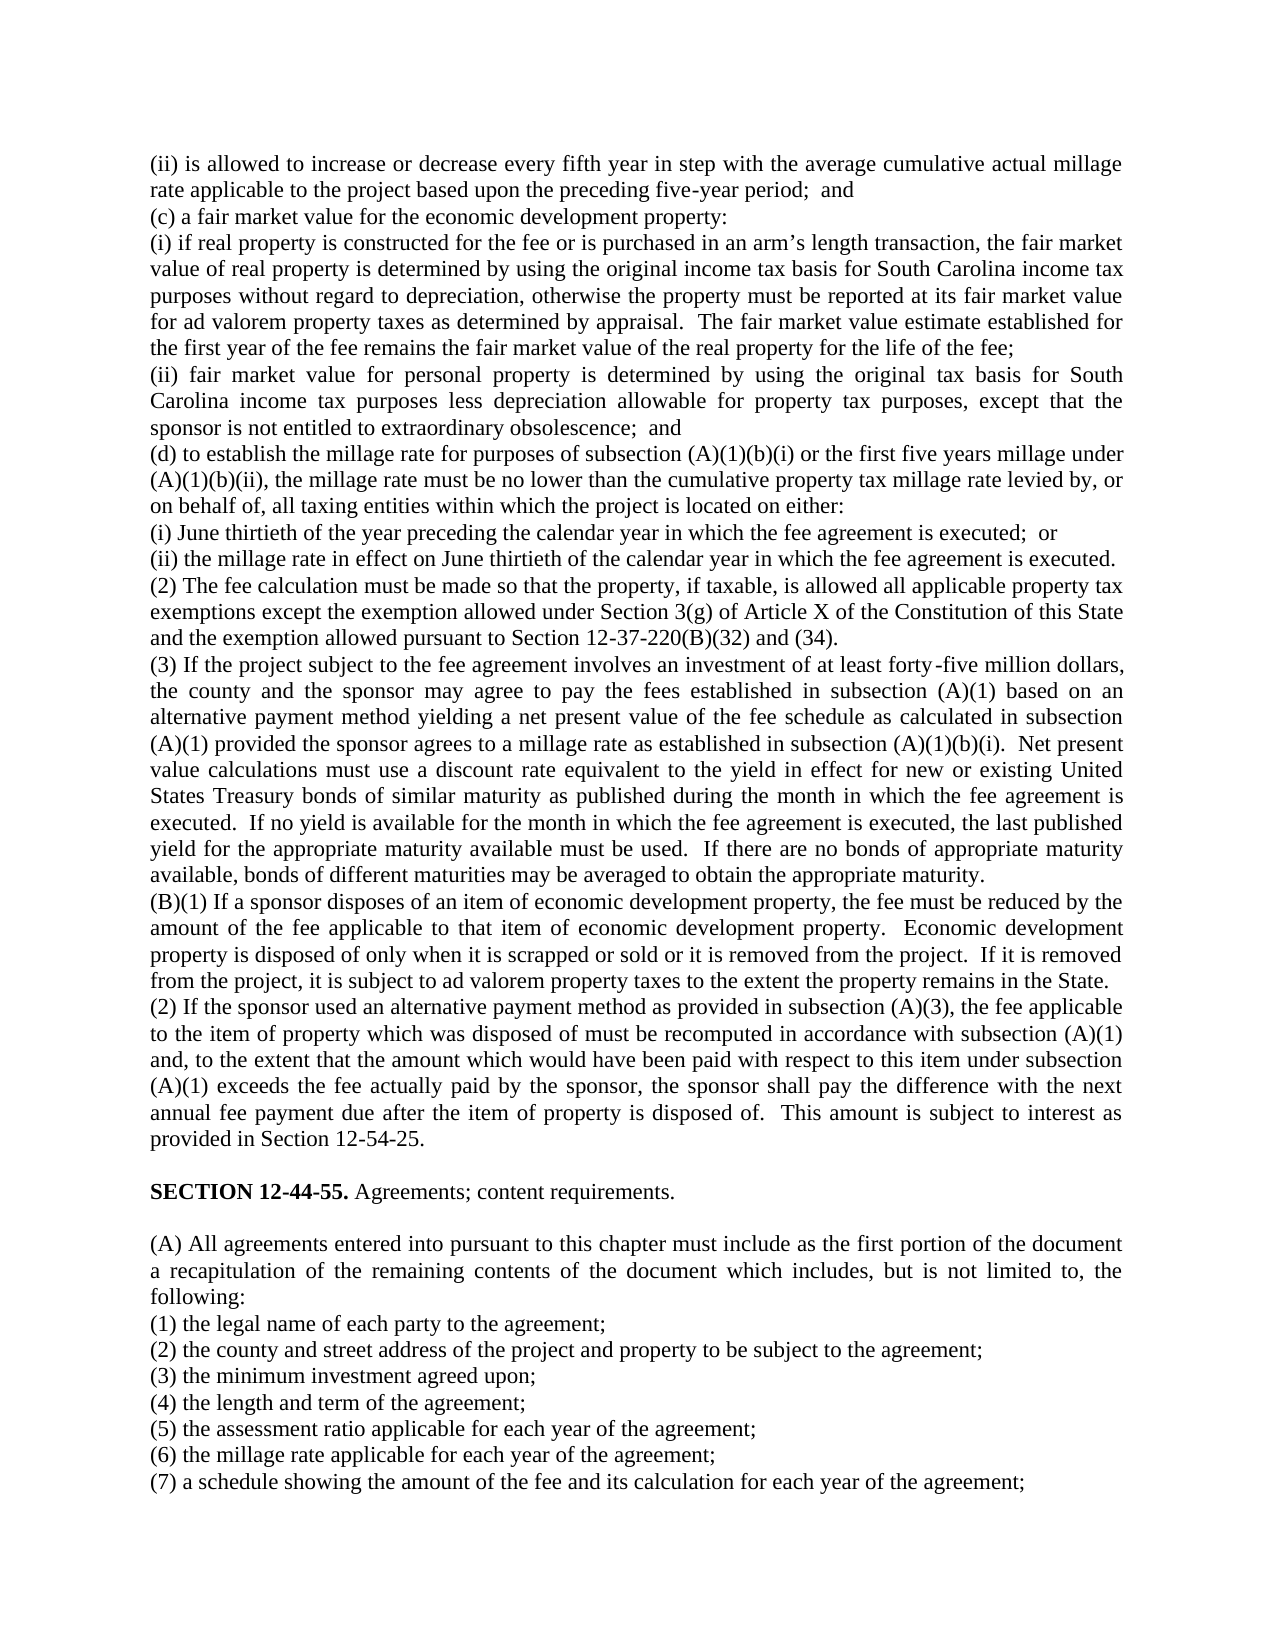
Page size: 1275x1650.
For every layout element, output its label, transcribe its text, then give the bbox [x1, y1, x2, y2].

text (6) the millage rate applicable for each year of the agreement; [150, 1441, 1125, 1468]
text (4) the length and term of the agreement; [150, 1389, 1125, 1415]
text (2) If the sponsor used an alternative payment method as provided in subsection (A)(3), the fee applicable to the item of property which was disposed of must be recomputed in accordance with subsection (A)(1) and, to the extent that the amount which would have been paid with respect to this item under subsection (A)(1) exceeds the fee actually paid by the sponsor, the sponsor shall pay the difference with the next annual fee payment due after the item of property is disposed of. This amount is subject to interest as provided in Section 12-54-25. [150, 993, 1125, 1151]
text (5) the assessment ratio applicable for each year of the agreement; [150, 1415, 1125, 1441]
text (2) The fee calculation must be made so that the property, if taxable, is allowed all applicable property tax exemptions except the exemption allowed under Section 3(g) of Article X of the Constitution of this State and the exemption allowed pursuant to Section 12-37-220(B)(32) and (34). [150, 572, 1125, 651]
text (3) If the project subject to the fee agreement involves an investment of at least forty-five million dollars, the county and the sponsor may agree to pay the fees established in subsection (A)(1) based on an alternative payment method yielding a net present value of the fee schedule as calculated in subsection (A)(1) provided the sponsor agrees to a millage rate as established in subsection (A)(1)(b)(i). Net present value calculations must use a discount rate equivalent to the yield in effect for new or existing United States Treasury bonds of similar maturity as published during the month in which the fee agreement is executed. If no yield is available for the month in which the fee agreement is executed, the last published yield for the appropriate maturity available must be used. If there are no bonds of appropriate maturity available, bonds of different maturities may be averaged to obtain the appropriate maturity. [150, 651, 1125, 888]
text (B)(1) If a sponsor disposes of an item of economic development property, the fee must be reduced by the amount of the fee applicable to that item of economic development property. Economic development property is disposed of only when it is scrapped or sold or it is removed from the project. If it is removed from the project, it is subject to ad valorem property taxes to the extent the property remains in the State. [150, 888, 1125, 993]
text (d) to establish the millage rate for purposes of subsection (A)(1)(b)(i) or the first five years millage under (A)(1)(b)(ii), the millage rate must be no lower than the cumulative property tax millage rate levied by, or on behalf of, all taxing entities within which the project is located on either: [150, 440, 1125, 519]
text SECTION 12-44-55. Agreements; content requirements. [150, 1178, 1125, 1204]
text (A) All agreements entered into pursuant to this chapter must include as the first portion of the document a recapitulation of the remaining contents of the document which includes, but is not limited to, the following: [150, 1231, 1125, 1309]
text (ii) the millage rate in effect on June thirtieth of the calendar year in which the fee agreement is executed. [150, 545, 1125, 572]
text (ii) is allowed to increase or decrease every fifth year in step with the average cumulative actual millage rate applicable to the project based upon the preceding five-year period; and [150, 150, 1125, 203]
text (7) a schedule showing the amount of the fee and its calculation for each year of the agreement; [150, 1468, 1125, 1494]
text (i) June thirtieth of the year preceding the calendar year in which the fee agreement is executed; or [150, 519, 1125, 545]
text (c) a fair market value for the economic development property: [150, 203, 1125, 229]
text (1) the legal name of each party to the agreement; [150, 1309, 1125, 1336]
text (2) the county and street address of the project and property to be subject to the agreement; [150, 1336, 1125, 1362]
text (ii) fair market value for personal property is determined by using the original tax basis for South Carolina income tax purposes less depreciation allowable for property tax purposes, except that the sponsor is not entitled to extraordinary obsolescence; and [150, 361, 1125, 440]
text (i) if real property is constructed for the fee or is purchased in an arm’s length transaction, the fair market value of real property is determined by using the original income tax basis for South Carolina income tax purposes without regard to depreciation, otherwise the property must be reported at its fair market value for ad valorem property taxes as determined by appraisal. The fair market value estimate established for the first year of the fee remains the fair market value of the real property for the life of the fee; [150, 229, 1125, 361]
text (3) the minimum investment agreed upon; [150, 1362, 1125, 1389]
